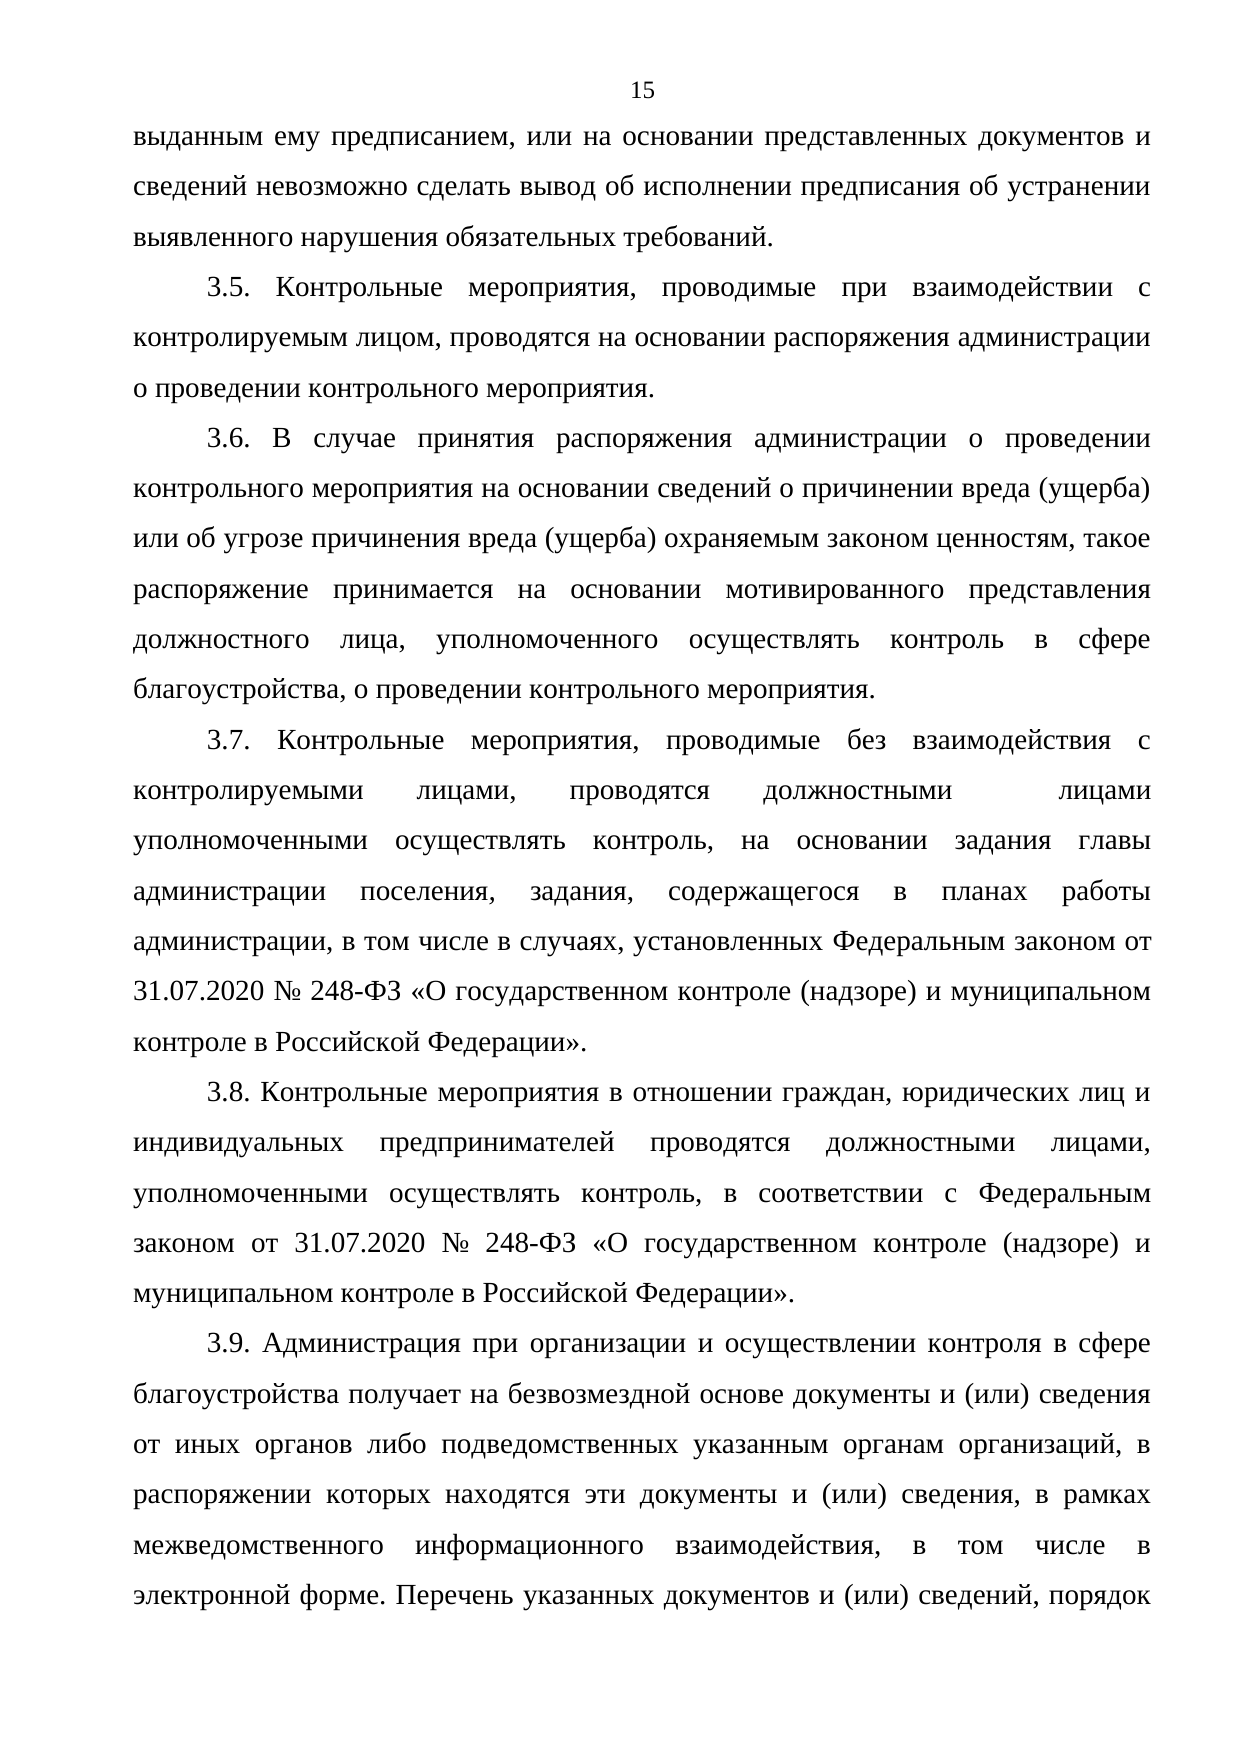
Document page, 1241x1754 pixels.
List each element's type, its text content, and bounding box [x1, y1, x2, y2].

text 3.7. Контрольные мероприятия, проводимые без взаимодействия с контролируемыми лицами, проводятся должностными лицами уполномоченными осуществлять контроль, на основании задания главы администрации поселения, задания, содержащегося в планах работы администрации, в том числе в случаях, установленных Федеральным законом от 31.07.2020 № 248-ФЗ «О государственном контроле (надзоре) и муниципальном контроле в Российской Федерации». [133, 722, 1152, 1057]
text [133, 1326, 1152, 1611]
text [133, 118, 1152, 252]
text 3.6. В случае принятия распоряжения администрации о проведении контрольного мероприятия на основании сведений о причинении вреда (ущерба) или об угрозе причинения вреда (ущерба) охраняемым законом ценностям, такое распоряжение принимается на основании мотивированного представления должностного лица, уполномоченного осуществлять контроль в сфере благоустройства, о проведении контрольного мероприятия. [133, 420, 1152, 705]
text 3.5. Контрольные мероприятия, проводимые при взаимодействии с контролируемым лицом, проводятся на основании распоряжения администрации о проведении контрольного мероприятия. [133, 269, 1152, 403]
text 3.8. Контрольные мероприятия в отношении граждан, юридических лиц и индивидуальных предпринимателей проводятся должностными лицами, уполномоченными осуществлять контроль, в соответствии с Федеральным законом от 31.07.2020 № 248-ФЗ «О государственном контроле (надзоре) и муниципальном контроле в Российской Федерации». [133, 1074, 1152, 1309]
